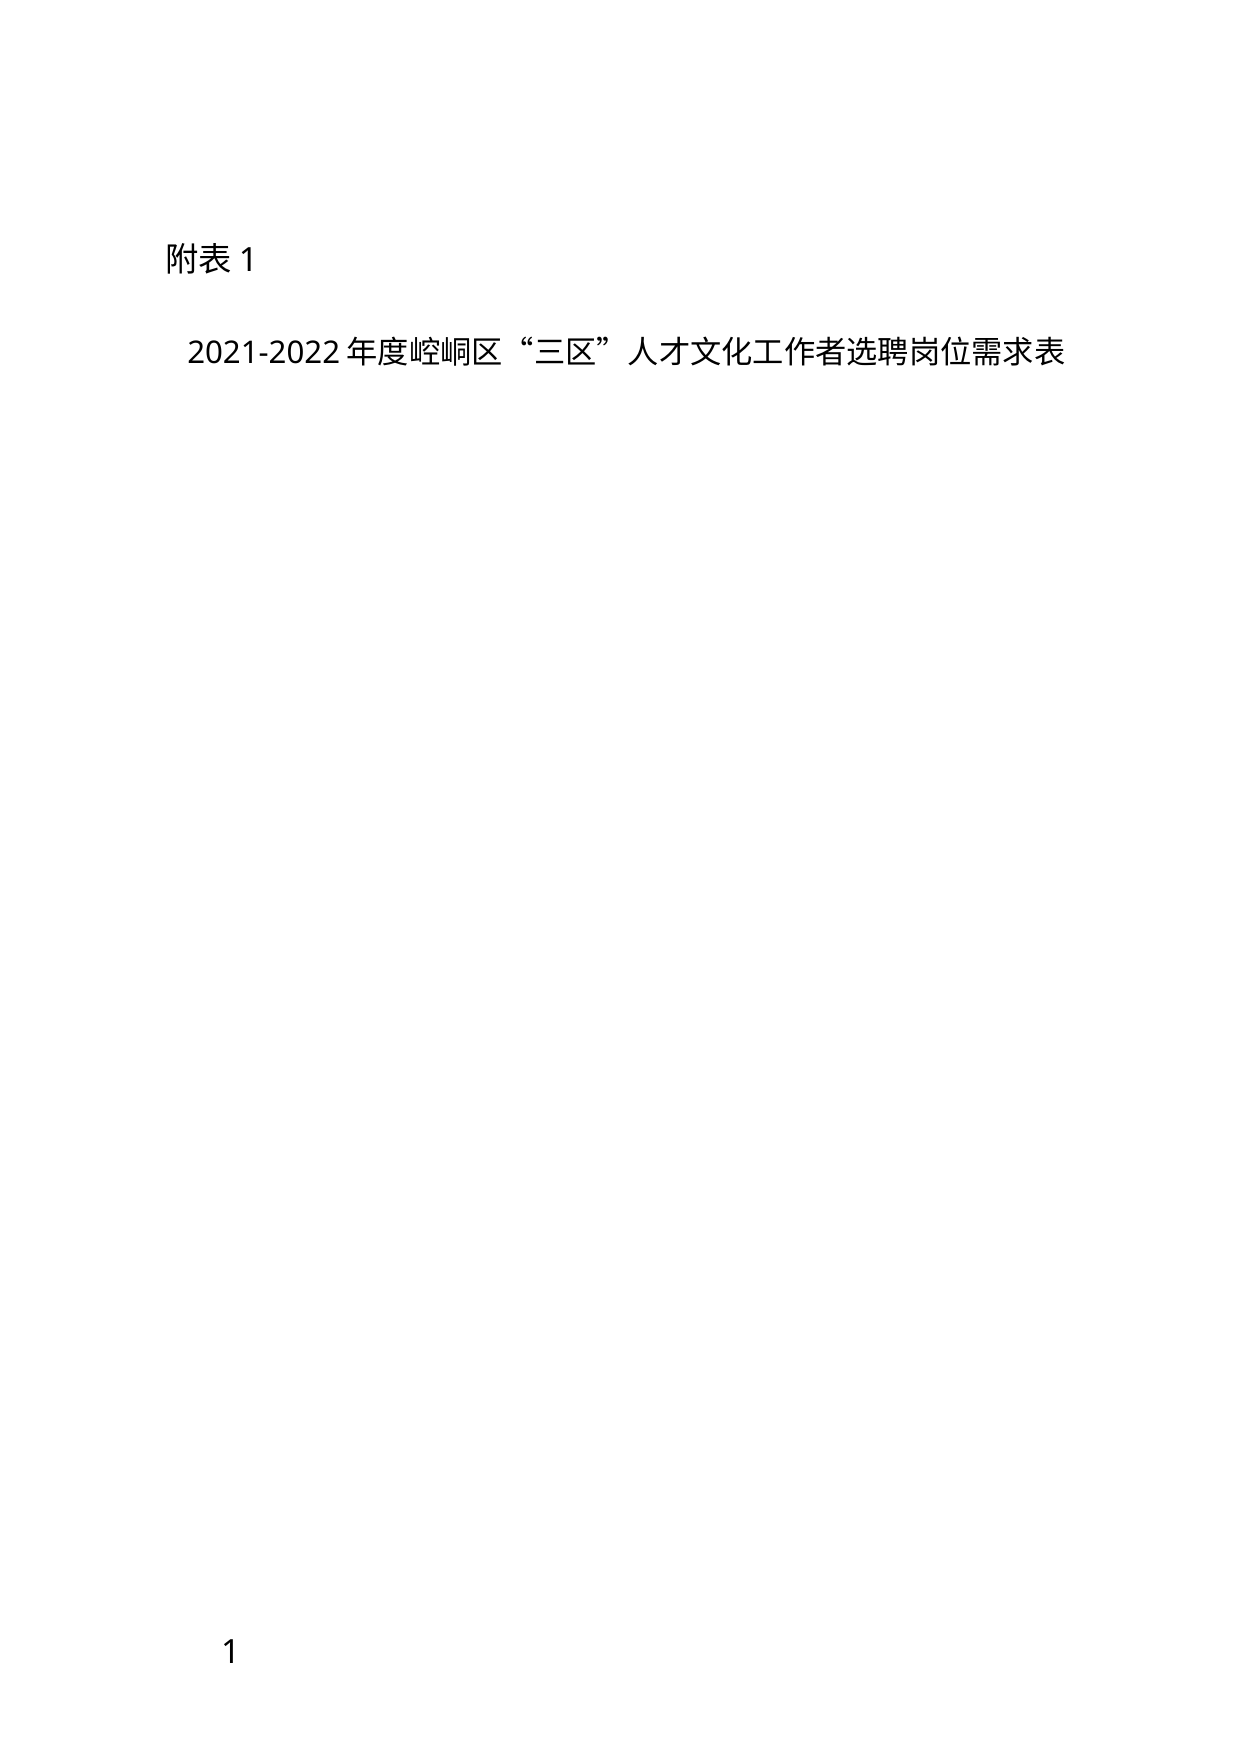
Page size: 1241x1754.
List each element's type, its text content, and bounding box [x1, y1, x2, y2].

text 附表1 [165, 233, 1087, 281]
text 2021-2022年度崆峒区“三区”人才文化工作者选聘岗位需求表 [165, 327, 1087, 372]
